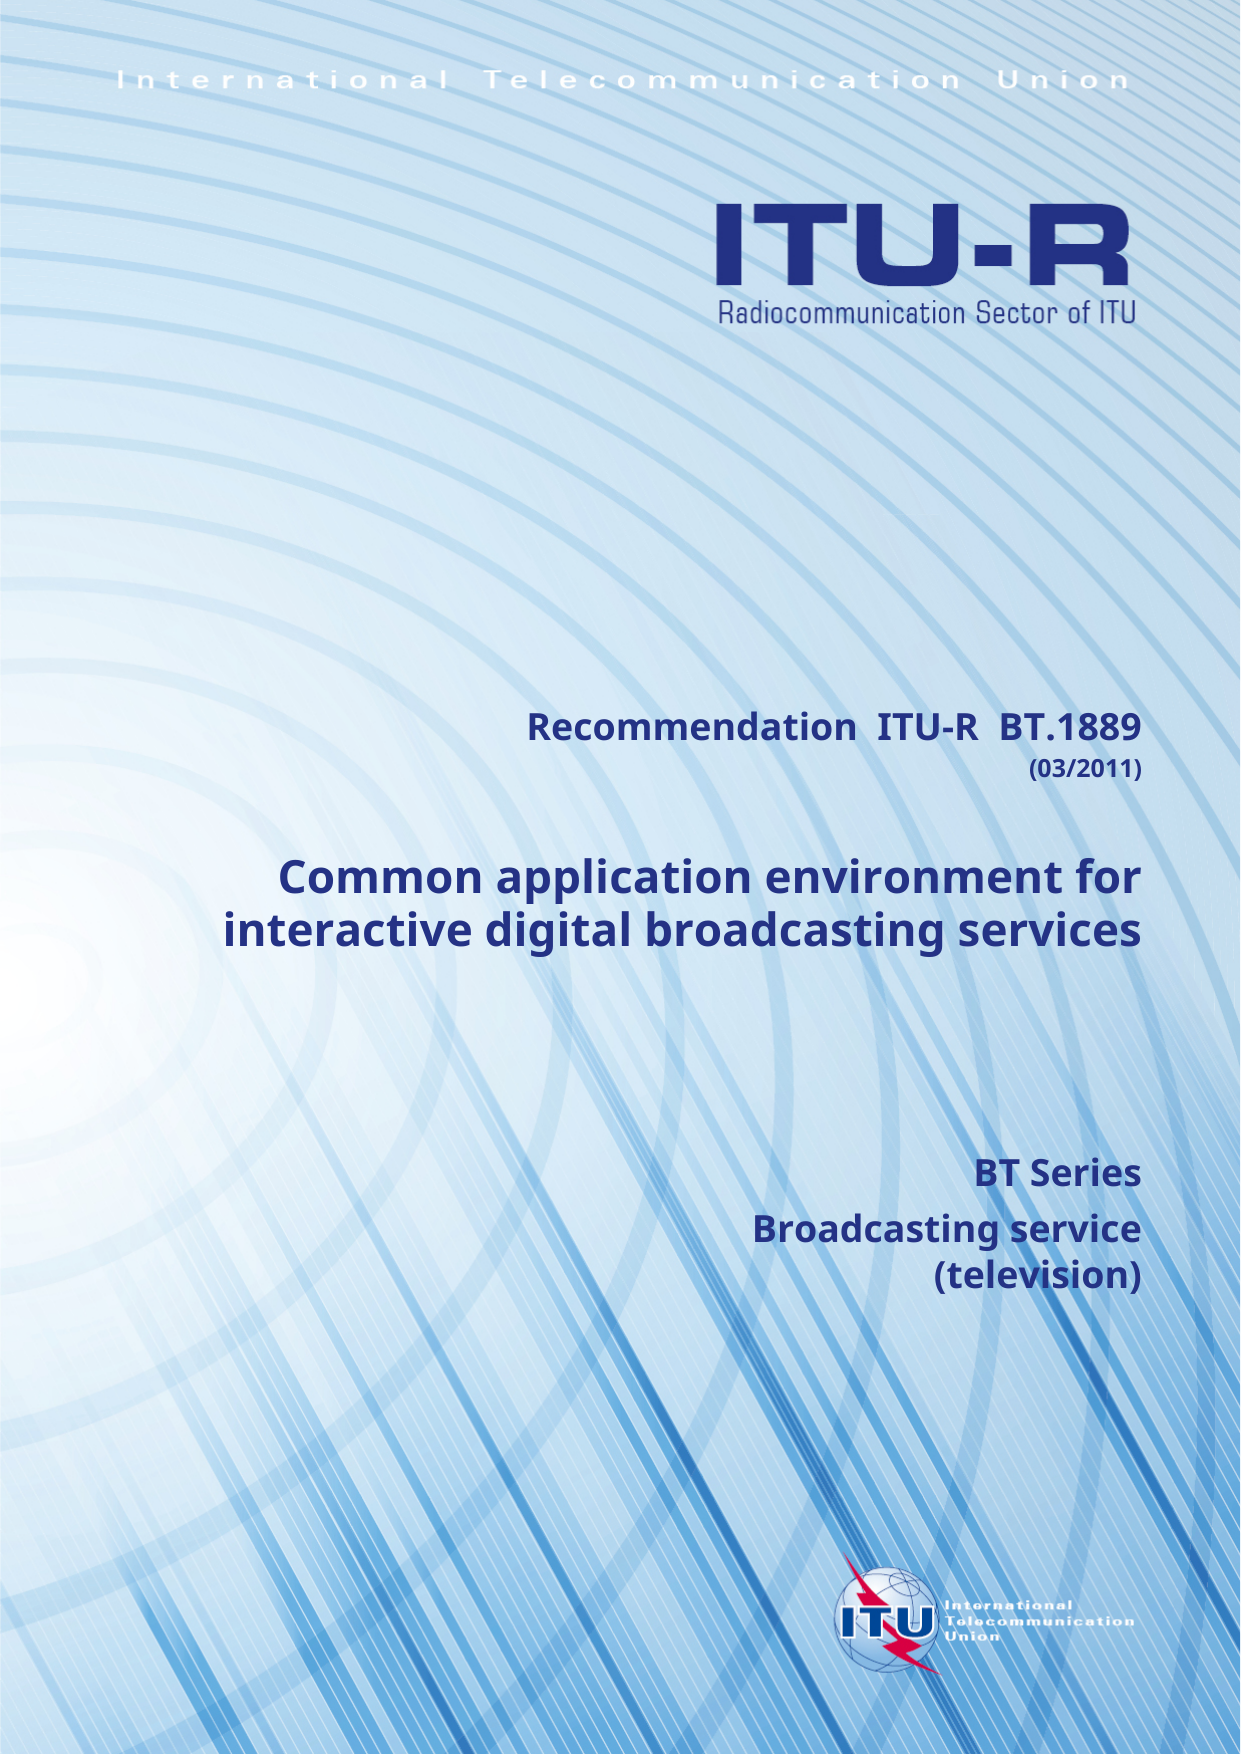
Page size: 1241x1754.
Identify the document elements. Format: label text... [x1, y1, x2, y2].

table_header Recommendation ITU-R BT.1889 (03/2011) [102, 609, 1153, 783]
table_cell Common application environment for interactive digital broadcasting services [102, 784, 1153, 1017]
table_cell BT Series Broadcasting service (television) [102, 1017, 1153, 1342]
picture [0, 0, 1241, 1754]
